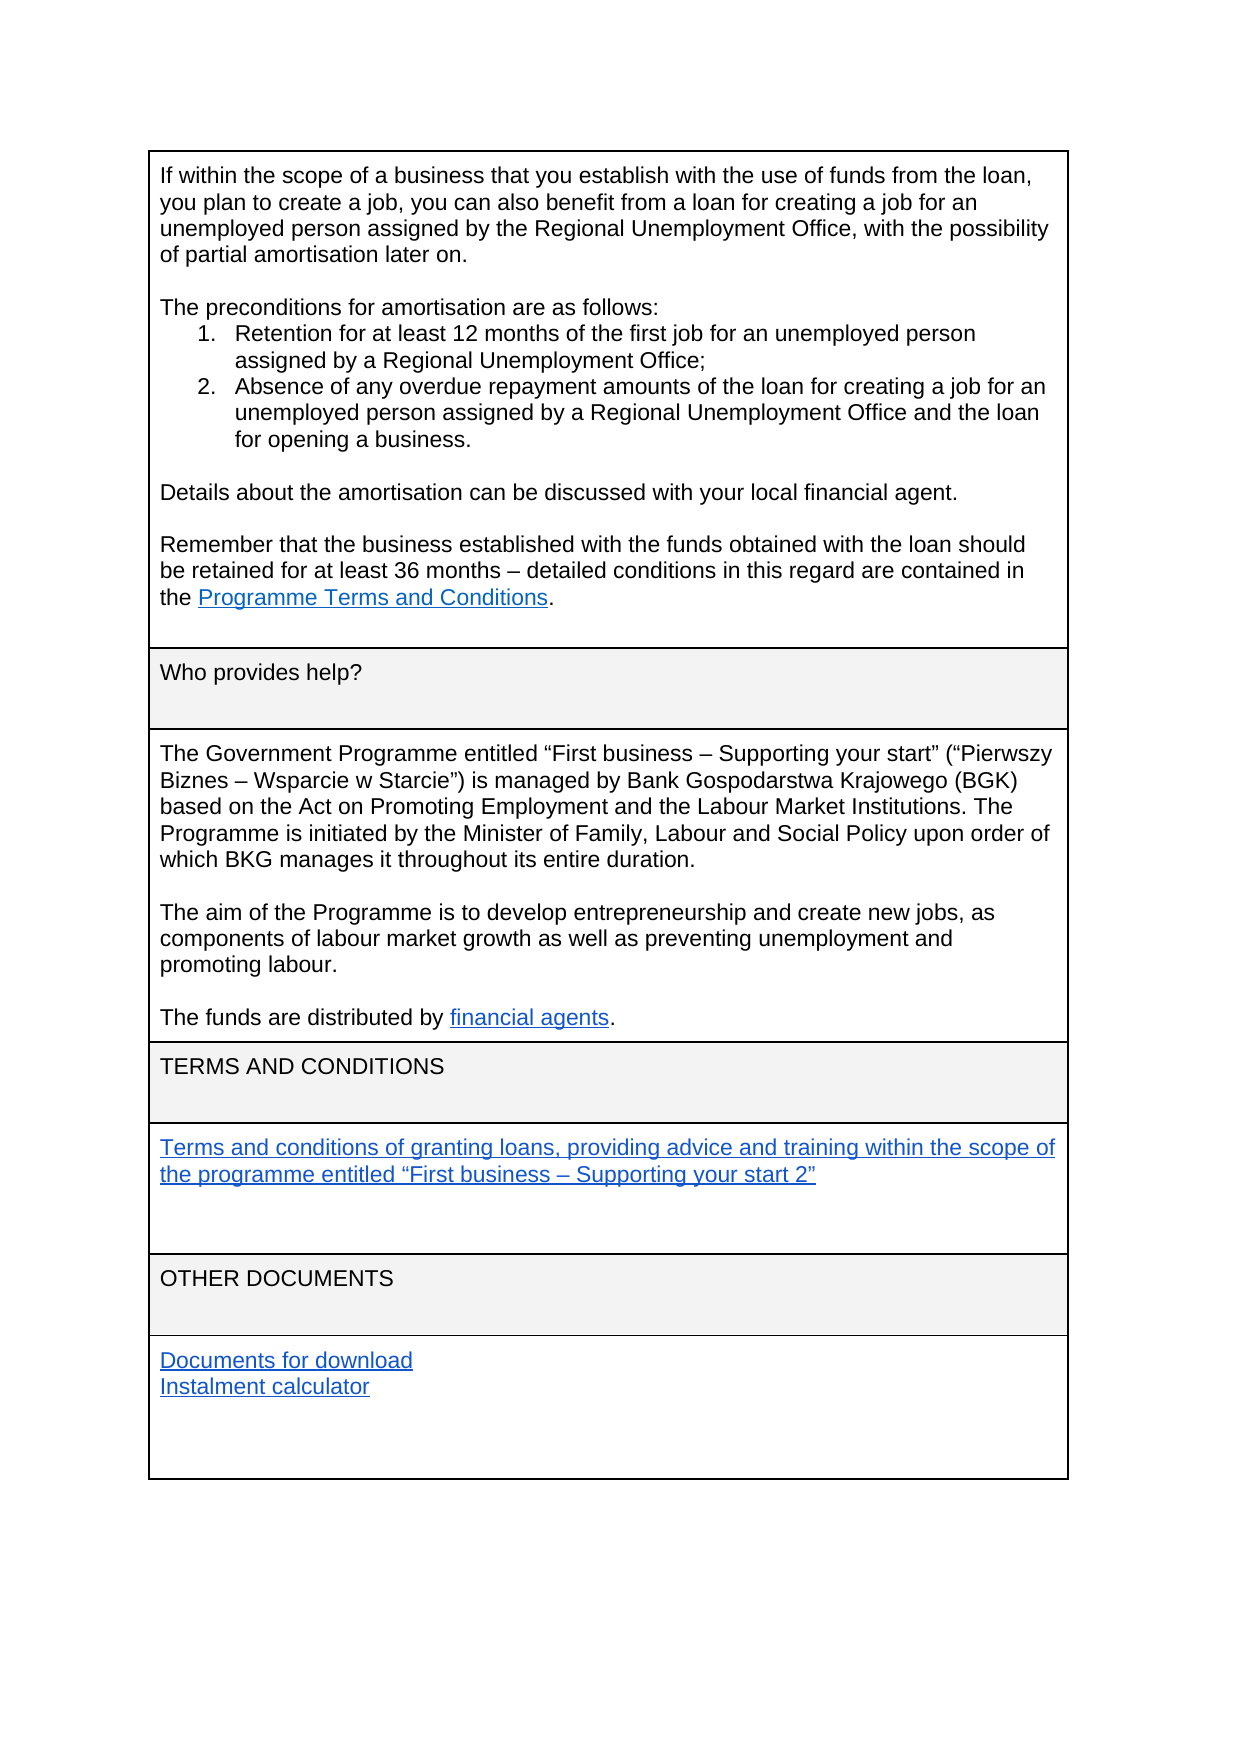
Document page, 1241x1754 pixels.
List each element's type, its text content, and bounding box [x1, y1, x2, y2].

table_cell The Government Programme entitled “First business – Supporting your start” (“Pierwszy Biznes – Wsparcie w Starcie”) is managed by Bank Gospodarstwa Krajowego (BGK) based on the Act on Promoting Employment and the Labour Market Institutions. The Programme is initiated by the Minister of Family, Labour and Social Policy upon order of which BKG manages it throughout its entire duration. The aim of the Programme is to develop entrepreneurship and create new jobs, as components of labour market growth as well as preventing unemployment and promoting labour. The funds are distributed by financial agents. [150, 730, 1067, 1041]
table_cell If within the scope of a business that you establish with the use of funds from the loan, you plan to create a job, you can also benefit from a loan for creating a job for an unemployed person assigned by the Regional Unemployment Office, with the possibility of partial amortisation later on. The preconditions for amortisation are as follows: Retention for at least 12 months of the first job for an unemployed person assigned by a Regional Unemployment Office; Absence of any overdue repayment amounts of the loan for creating a job for an unemployed person assigned by a Regional Unemployment Office and the loan for opening a business. Details about the amortisation can be discussed with your local financial agent. Remember that the business established with the funds obtained with the loan should be retained for at least 36 months – detailed conditions in this regard are contained in the Programme Terms and Conditions. [150, 152, 1067, 647]
table_cell Who provides help? [150, 649, 1067, 728]
table_cell Documents for download Instalment calculator [150, 1336, 1067, 1478]
table_cell OTHER DOCUMENTS [150, 1255, 1067, 1334]
table_cell Terms and conditions of granting loans, providing advice and training within the scope of the programme entitled “First business – Supporting your start 2” [150, 1124, 1067, 1253]
table_cell TERMS AND CONDITIONS [150, 1043, 1067, 1122]
